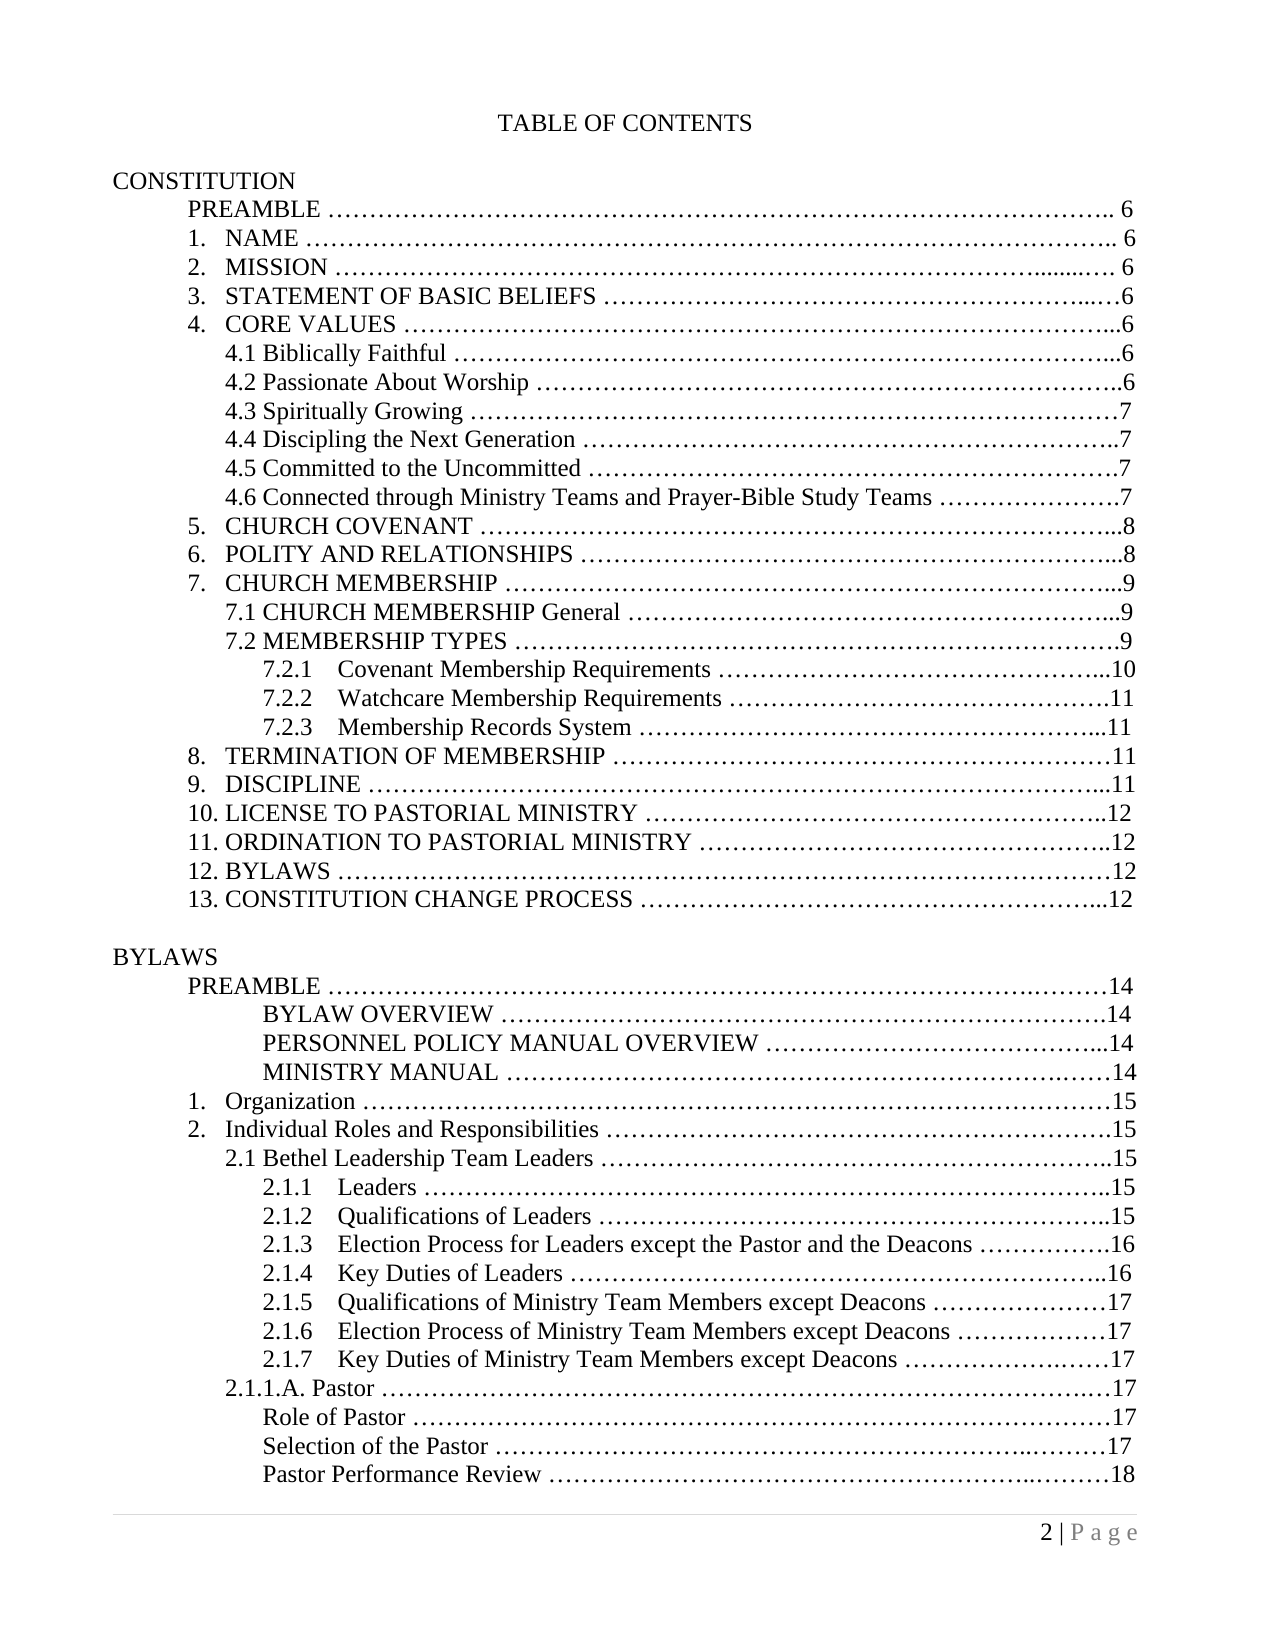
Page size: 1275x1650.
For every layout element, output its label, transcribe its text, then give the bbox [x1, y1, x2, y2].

text Pastor Performance Review …………………………………………………..………18 [262, 1459, 1137, 1488]
list Connected through Ministry Teams and Prayer-Bible Study Teams ………………….7 [225, 482, 1137, 511]
text PREAMBLE ………………………………………………………………………………….. 6 [112, 194, 1137, 223]
list ORDINATION TO PASTORIAL MINISTRY …………………………………………..12 [187, 827, 1137, 856]
list Biblically Faithful ……………………………………………………………………...6 [225, 338, 1137, 367]
text Role of Pastor …………………………………………………………………………17 [262, 1402, 1137, 1431]
list Passionate About Worship ……………………………………………………………..6 [225, 367, 1137, 396]
list Leaders ………………………………………………………………………..15 [262, 1172, 1137, 1201]
list Election Process for Leaders except the Pastor and the Deacons …………….16 [262, 1229, 1137, 1258]
text PERSONNEL POLICY MANUAL OVERVIEW …………………………………...14 [112, 1028, 1137, 1057]
list BYLAWS …………………………………………………………………………………12 [187, 856, 1137, 884]
list MEMBERSHIP TYPES ……………………………………………………………….9 [225, 626, 1137, 654]
list Covenant Membership Requirements ………………………………………...10 [262, 654, 1137, 683]
list Bethel Leadership Team Leaders ……………………………………………………..15 [225, 1143, 1137, 1172]
list CHURCH MEMBERSHIP General …………………………………………………...9 [225, 597, 1137, 626]
list Watchcare Membership Requirements ……………………………………….11 [262, 683, 1137, 712]
list Committed to the Uncommitted ……………………………………………………….7 [225, 453, 1137, 482]
list Spiritually Growing ……………………………………………………………………7 [225, 396, 1137, 424]
list CORE VALUES …………………………………………………………………………...6 [187, 309, 1137, 338]
list CHURCH MEMBERSHIP ………………………………………………………………...9 [187, 568, 1137, 597]
list TERMINATION OF MEMBERSHIP ……………………………………………………11 [187, 741, 1137, 769]
text Selection of the Pastor ………………………………………………………..………17 [262, 1431, 1137, 1459]
text TABLE OF CONTENTS [112, 108, 1137, 137]
list Discipling the Next Generation ………………………………………………………..7 [225, 424, 1137, 453]
list DISCIPLINE ……………………………………………………………………………...11 [187, 769, 1137, 798]
text CONSTITUTION [112, 166, 1137, 194]
list Qualifications of Ministry Team Members except Deacons …………………17 [262, 1287, 1137, 1316]
list Key Duties of Leaders ………………………………………………………..16 [262, 1258, 1137, 1287]
list CONSTITUTION CHANGE PROCESS ………………………………………………...12 [187, 884, 1137, 913]
list Key Duties of Ministry Team Members except Deacons ……………….……17 [262, 1344, 1137, 1373]
list STATEMENT OF BASIC BELIEFS …………………………………………………...…6 [187, 281, 1137, 309]
text 2.1.1.A. Pastor ………………………………………………………………………….…17 [225, 1373, 1137, 1402]
list POLITY AND RELATIONSHIPS ………………………………………………………...8 [187, 539, 1137, 568]
list LICENSE TO PASTORIAL MINISTRY ………………………………………………..12 [187, 798, 1137, 827]
list Individual Roles and Responsibilities …………………………………………………….15 [187, 1114, 1137, 1143]
text BYLAWS [112, 942, 1137, 971]
list NAME …………………………………………………………………………………….. 6 [187, 223, 1137, 252]
text MINISTRY MANUAL ………………………………………………………….……14 [112, 1057, 1137, 1086]
list MISSION …………………………………………………………………………........…. 6 [187, 252, 1137, 281]
list Organization ………………………………………………………………………………15 [187, 1086, 1137, 1114]
list Membership Records System ………………………………………………...11 [262, 712, 1137, 741]
text PREAMBLE ………………………………………………………………………….………14 [112, 971, 1137, 999]
list CHURCH COVENANT …………………………………………………………………...8 [187, 511, 1137, 539]
text BYLAW OVERVIEW ……………………………………………………………….14 [112, 999, 1137, 1028]
list Qualifications of Leaders ……………………………………………………..15 [262, 1201, 1137, 1229]
list Election Process of Ministry Team Members except Deacons ………………17 [262, 1316, 1137, 1344]
